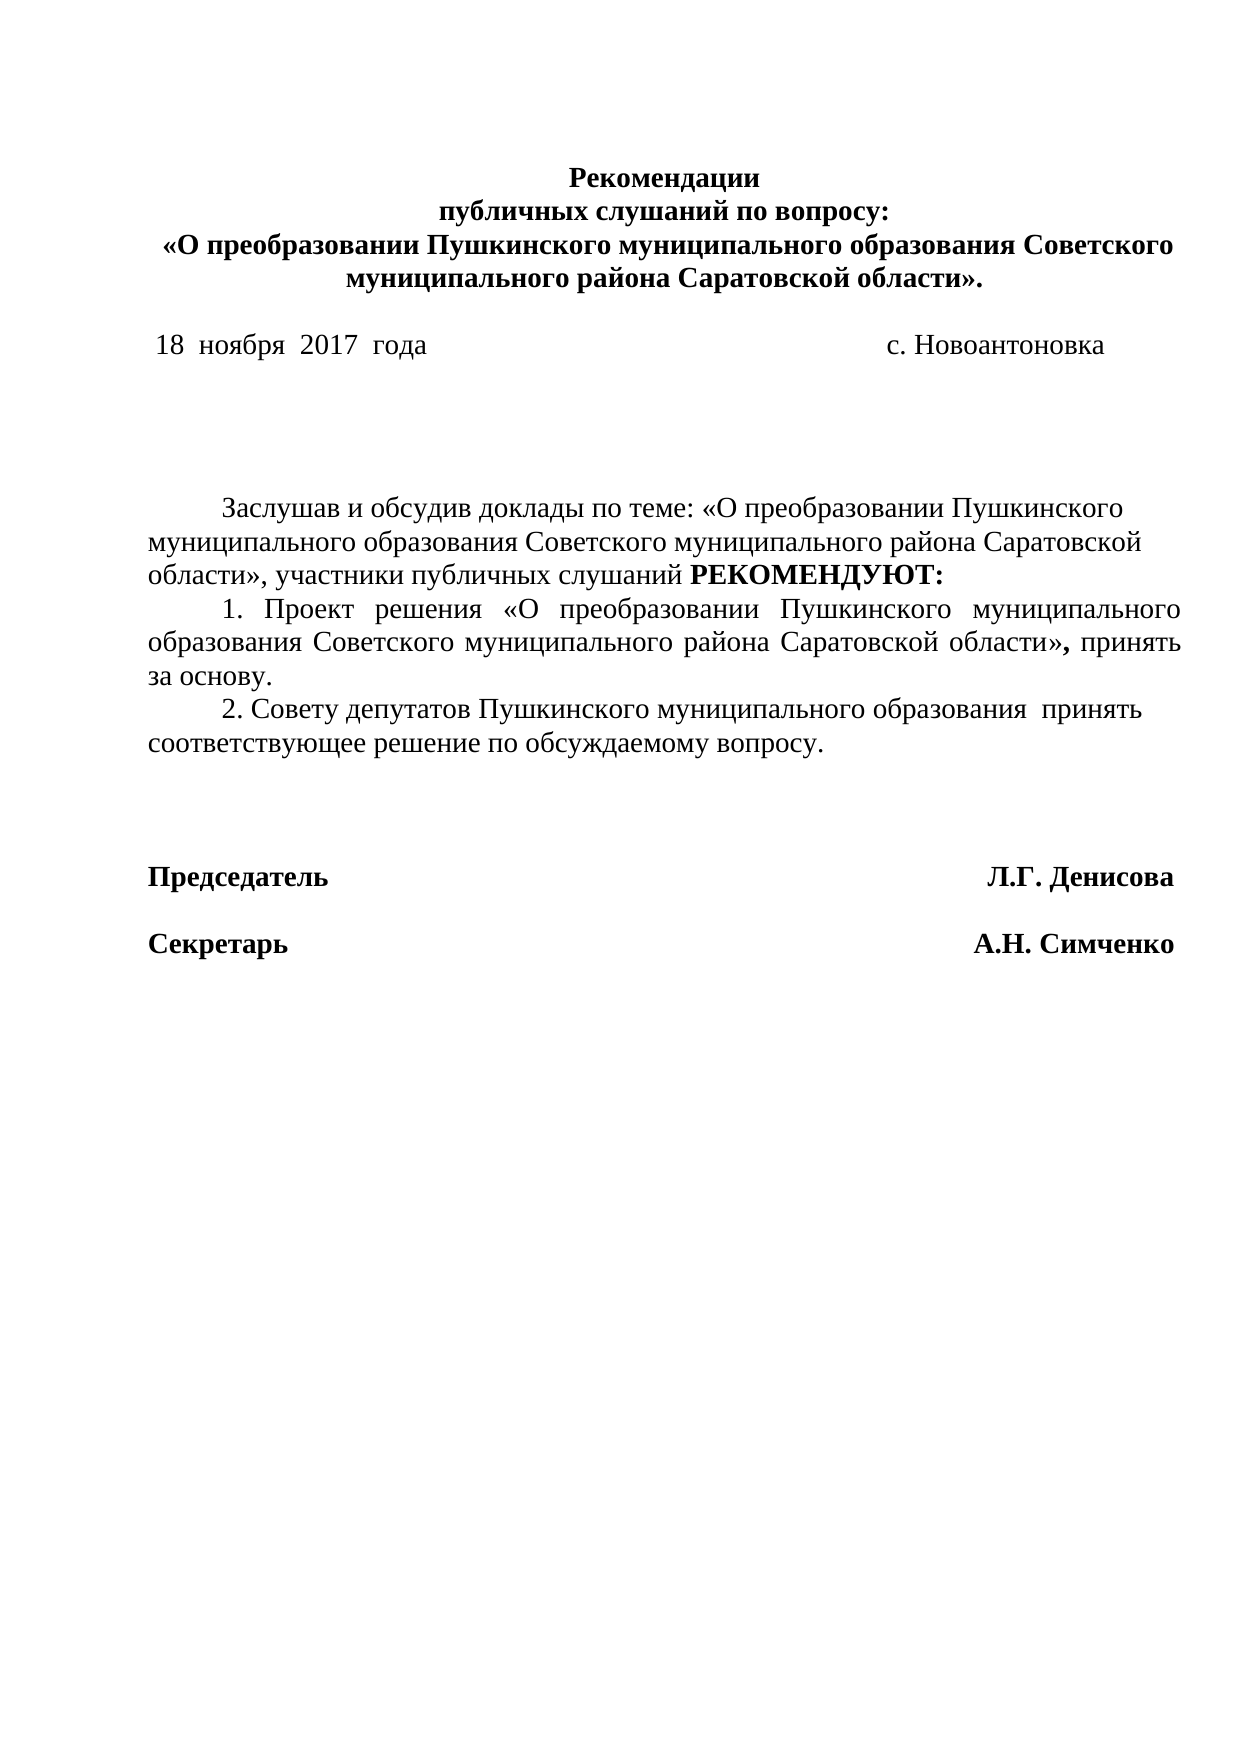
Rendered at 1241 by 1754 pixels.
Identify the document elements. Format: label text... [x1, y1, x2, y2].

text «О преобразовании Пушкинского муниципального образования Советского муниципального района Саратовской области». [148, 227, 1181, 294]
text Председатель Л.Г. Денисова [148, 859, 1181, 926]
text 1. Проект решения «О преобразовании Пушкинского муниципального образования Советского муниципального района Саратовской области», принять за основу. [148, 591, 1181, 692]
text 18 ноября 2017 года с. Новоантоновка [148, 327, 1181, 361]
text Секретарь А.Н. Симченко [148, 926, 1181, 960]
text Рекомендации [148, 160, 1181, 193]
text 2. Совету депутатов Пушкинского муниципального образования принять соответствующее решение по обсуждаемому вопросу. [148, 692, 1181, 759]
text публичных слушаний по вопросу: [148, 193, 1181, 227]
text Заслушав и обсудив доклады по теме: «О преобразовании Пушкинского муниципального образования Советского муниципального района Саратовской области», участники публичных слушаний РЕКОМЕНДУЮТ: [148, 490, 1181, 591]
